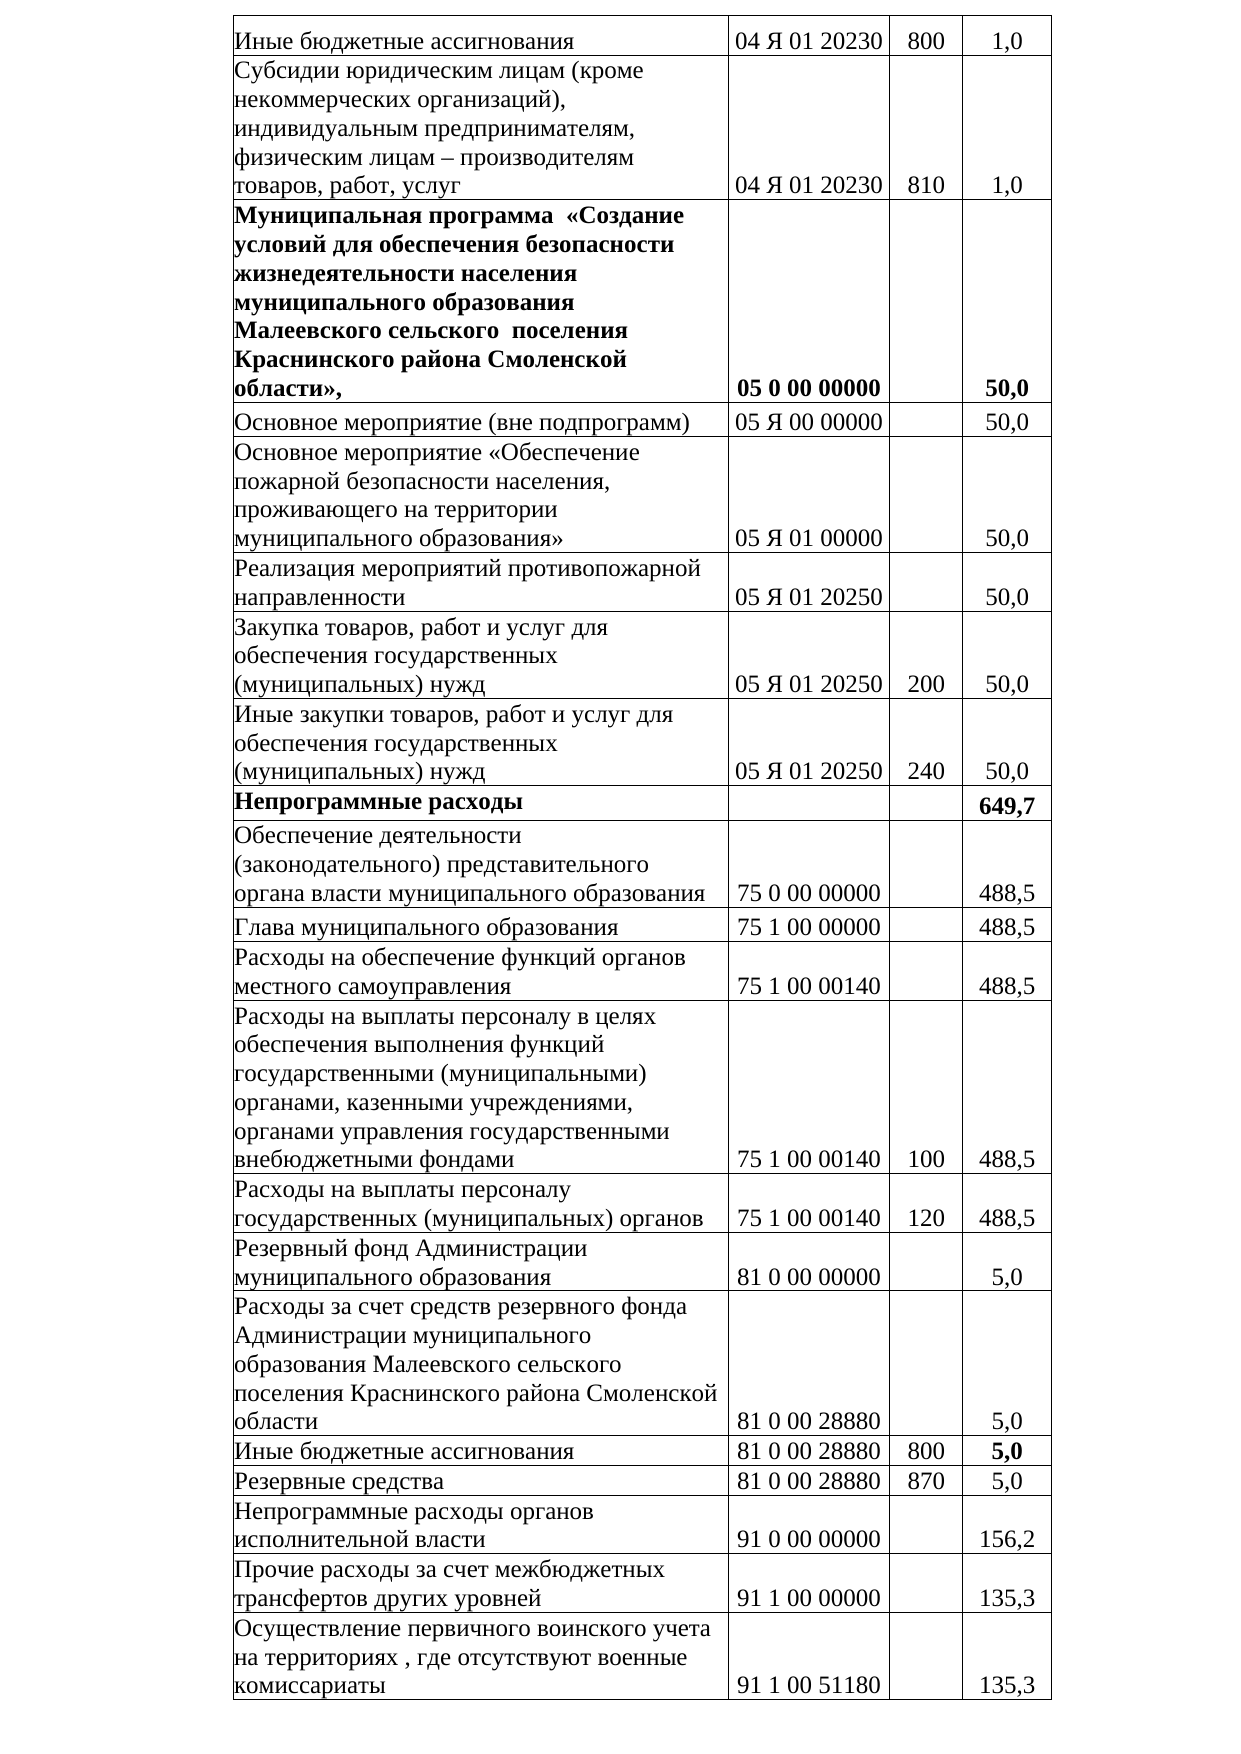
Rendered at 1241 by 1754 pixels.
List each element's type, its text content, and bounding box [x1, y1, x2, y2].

table_cell [890, 942, 962, 1000]
table_cell Расходы за счет средств резервного фонда Администрации муниципального образования Малеевского сельского поселения Краснинского района Смоленской области [234, 1291, 728, 1435]
table_cell [890, 908, 962, 941]
table_cell 5,0 [963, 1466, 1051, 1495]
table_cell Непрограммные расходы [234, 786, 728, 819]
table_cell 04 Я 01 20230 [729, 56, 889, 199]
table_cell 488,5 [963, 1001, 1051, 1173]
table_cell [890, 1233, 962, 1290]
table_cell Реализация мероприятий противопожарной направленности [234, 553, 728, 611]
table_cell 240 [890, 699, 962, 785]
table_cell 120 [890, 1174, 962, 1232]
table_cell 05 Я 01 00000 [729, 437, 889, 552]
table_cell 05 0 00 00000 [729, 200, 889, 402]
table_cell [890, 403, 962, 436]
table_cell [890, 437, 962, 552]
table_cell 75 1 00 00140 [729, 942, 889, 1000]
table_cell 05 Я 01 20250 [729, 553, 889, 611]
table_cell Непрограммные расходы органов исполнительной власти [234, 1496, 728, 1553]
table_cell 05 Я 01 20250 [729, 612, 889, 698]
table_cell Обеспечение деятельности (законодательного) представительного органа власти муниципального образования [234, 821, 728, 907]
table_cell 1,0 [963, 16, 1051, 54]
table_cell 75 1 00 00140 [729, 1174, 889, 1232]
table_cell Расходы на выплаты персоналу в целях обеспечения выполнения функций государственными (муниципальными) органами, казенными учреждениями, органами управления государственными внебюджетными фондами [234, 1001, 728, 1173]
table_cell Основное мероприятие «Обеспечение пожарной безопасности населения, проживающего на территории муниципального образования» [234, 437, 728, 552]
table_cell 50,0 [963, 553, 1051, 611]
table_cell Закупка товаров, работ и услуг для обеспечения государственных (муниципальных) нужд [234, 612, 728, 698]
table_cell 1,0 [963, 56, 1051, 199]
table_cell 156,2 [963, 1496, 1051, 1553]
table_cell Муниципальная программа «Создание условий для обеспечения безопасности жизнедеятельности населения муниципального образования Малеевского сельского поселения Краснинского района Смоленской области», [234, 200, 728, 402]
table_cell Расходы на обеспечение функций органов местного самоуправления [234, 942, 728, 1000]
table_cell 135,3 [963, 1613, 1051, 1699]
table_cell [890, 786, 962, 819]
table_cell Резервные средства [234, 1466, 728, 1495]
table_cell Субсидии юридическим лицам (кроме некоммерческих организаций), индивидуальным предпринимателям, физическим лицам – производителям товаров, работ, услуг [234, 56, 728, 199]
table_cell 800 [890, 16, 962, 54]
table_cell 488,5 [963, 908, 1051, 941]
table_cell 91 1 00 51180 [729, 1613, 889, 1699]
table_cell 488,5 [963, 942, 1051, 1000]
table_cell Глава муниципального образования [234, 908, 728, 941]
table_cell 50,0 [963, 612, 1051, 698]
table_cell 870 [890, 1466, 962, 1495]
table_cell [890, 1291, 962, 1435]
table_cell [890, 200, 962, 402]
table_cell 04 Я 01 20230 [729, 16, 889, 54]
table_cell 200 [890, 612, 962, 698]
table_cell 5,0 [963, 1436, 1051, 1465]
table_cell [890, 1554, 962, 1612]
table_cell 488,5 [963, 821, 1051, 907]
table_cell Расходы на выплаты персоналу государственных (муниципальных) органов [234, 1174, 728, 1232]
table_cell Иные закупки товаров, работ и услуг для обеспечения государственных (муниципальных) нужд [234, 699, 728, 785]
table_cell 05 Я 00 00000 [729, 403, 889, 436]
table_cell Основное мероприятие (вне подпрограмм) [234, 403, 728, 436]
table_cell 81 0 00 28880 [729, 1291, 889, 1435]
table_cell 800 [890, 1436, 962, 1465]
table_cell 5,0 [963, 1233, 1051, 1290]
table_cell 81 0 00 28880 [729, 1466, 889, 1495]
table_cell 91 1 00 00000 [729, 1554, 889, 1612]
table_cell [890, 821, 962, 907]
table_cell [890, 1496, 962, 1553]
table_cell Иные бюджетные ассигнования [234, 16, 728, 54]
table_cell 810 [890, 56, 962, 199]
table_cell 91 0 00 00000 [729, 1496, 889, 1553]
table_cell [890, 553, 962, 611]
table_cell 75 1 00 00140 [729, 1001, 889, 1173]
table_cell 50,0 [963, 437, 1051, 552]
table_cell 488,5 [963, 1174, 1051, 1232]
table_cell [729, 786, 889, 819]
table_cell 5,0 [963, 1291, 1051, 1435]
table_cell 135,3 [963, 1554, 1051, 1612]
table_cell 50,0 [963, 699, 1051, 785]
table_cell Прочие расходы за счет межбюджетных трансфертов других уровней [234, 1554, 728, 1612]
table_cell Иные бюджетные ассигнования [234, 1436, 728, 1465]
table_cell 649,7 [963, 786, 1051, 819]
table_cell 81 0 00 28880 [729, 1436, 889, 1465]
table_cell 75 0 00 00000 [729, 821, 889, 907]
table_cell 81 0 00 00000 [729, 1233, 889, 1290]
table_cell Осуществление первичного воинского учета на территориях , где отсутствуют военные комиссариаты [234, 1613, 728, 1699]
table_cell Резервный фонд Администрации муниципального образования [234, 1233, 728, 1290]
table_cell 100 [890, 1001, 962, 1173]
table_cell 75 1 00 00000 [729, 908, 889, 941]
table_cell 50,0 [963, 200, 1051, 402]
table_cell [890, 1613, 962, 1699]
table_cell 05 Я 01 20250 [729, 699, 889, 785]
table_cell 50,0 [963, 403, 1051, 436]
